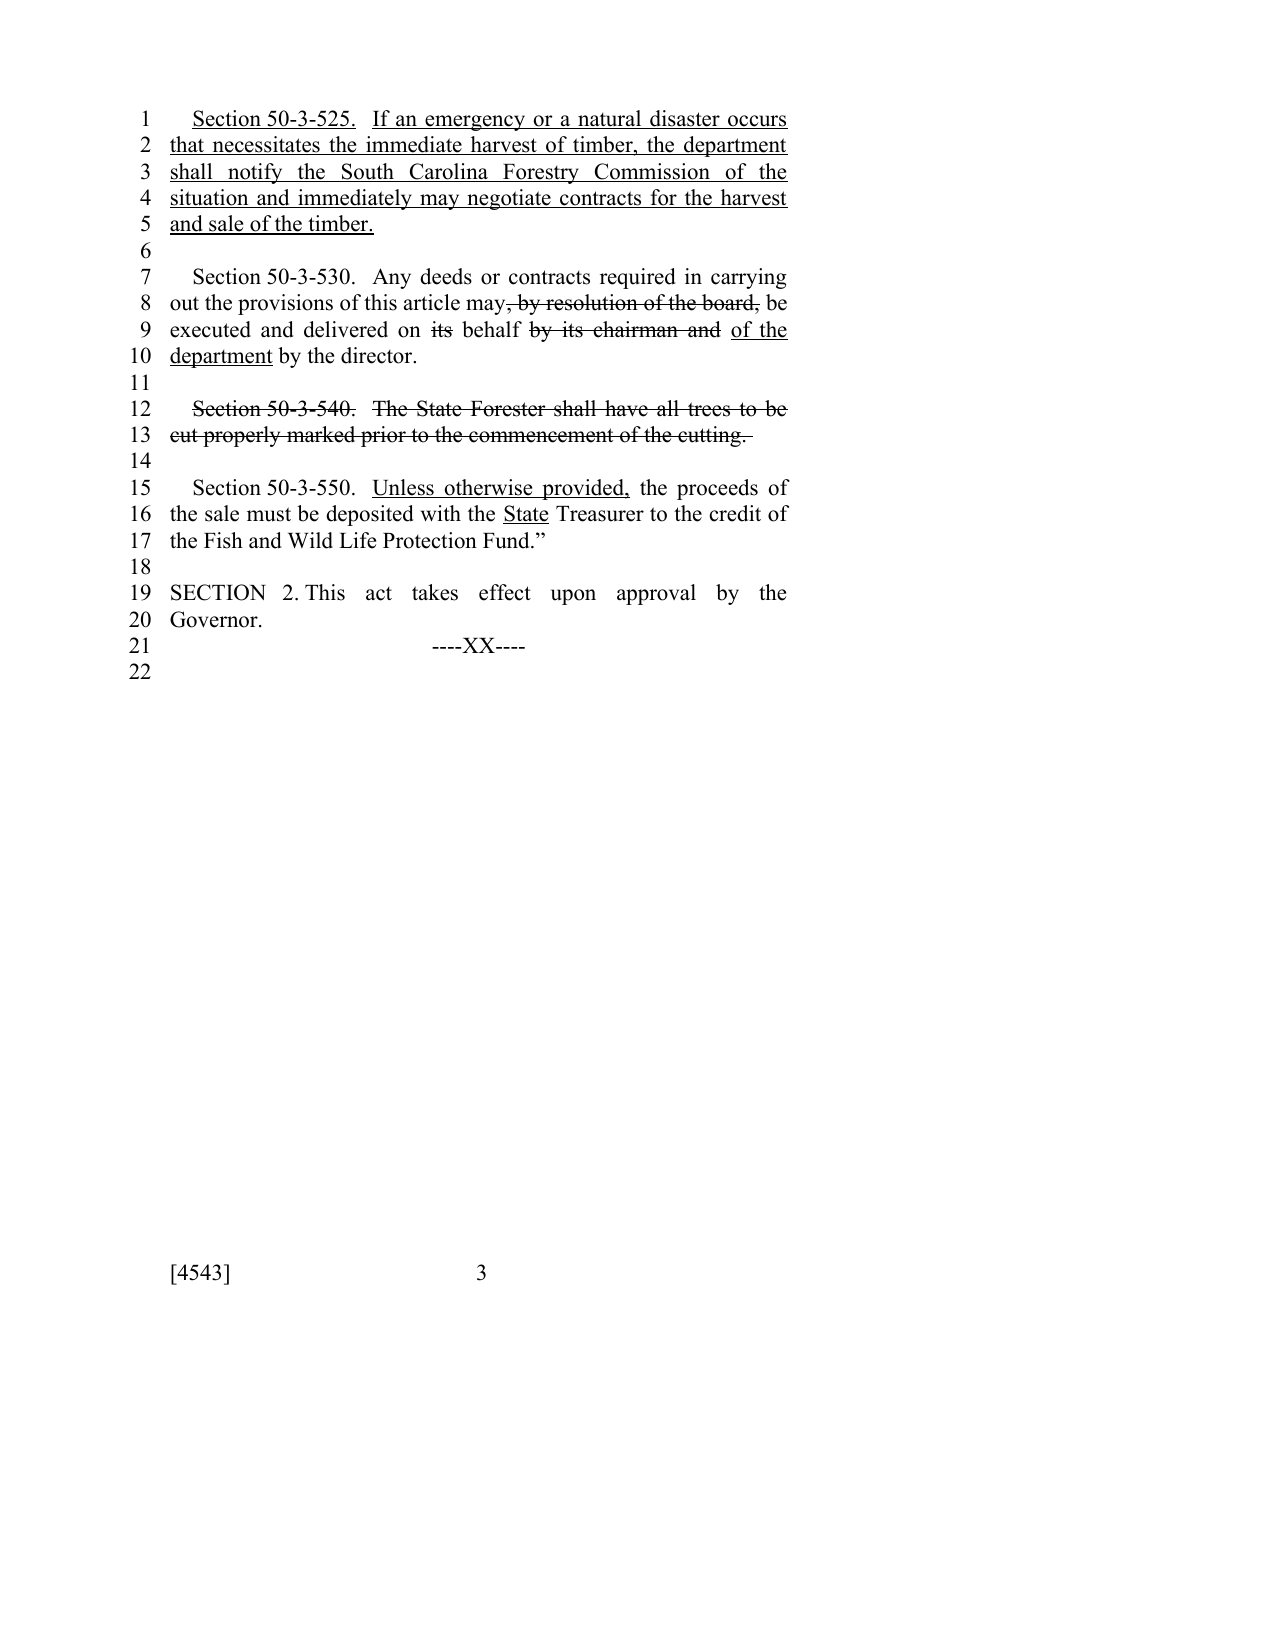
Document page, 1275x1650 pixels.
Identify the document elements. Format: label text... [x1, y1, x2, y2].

text Section 50-3-530. Any deeds or contracts required in carrying out the provisions of this article may, by resolution of the board, be executed and delivered on its behalf by its chairman and of the department by the director. [169, 263, 787, 368]
text SECTION 2. This act takes effect upon approval by the Governor. [169, 579, 787, 632]
text ----XX---- [169, 632, 787, 658]
text Section 50-3-525. If an emergency or a natural disaster occurs that necessitates the immediate harvest of timber, the department shall notify the South Carolina Forestry Commission of the situation and immediately may negotiate contracts for the harvest and sale of the timber. [169, 105, 787, 154]
text Section 50-3-540. The State Forester shall have all trees to be cut properly marked prior to the commencement of the cutting. [169, 395, 787, 448]
text Section 50-3-550. Unless otherwise provided, the proceeds of the sale must be deposited with the State Treasurer to the credit of the Fish and Wild Life Protection Fund.” [169, 474, 787, 553]
text Section 50-3-525. If an emergency or a natural disaster occurs that necessitates the immediate harvest of timber, the department shall notify the South Carolina Forestry Commission of the situation and immediately may negotiate contracts for the harvest and sale of the timber. [169, 208, 787, 237]
